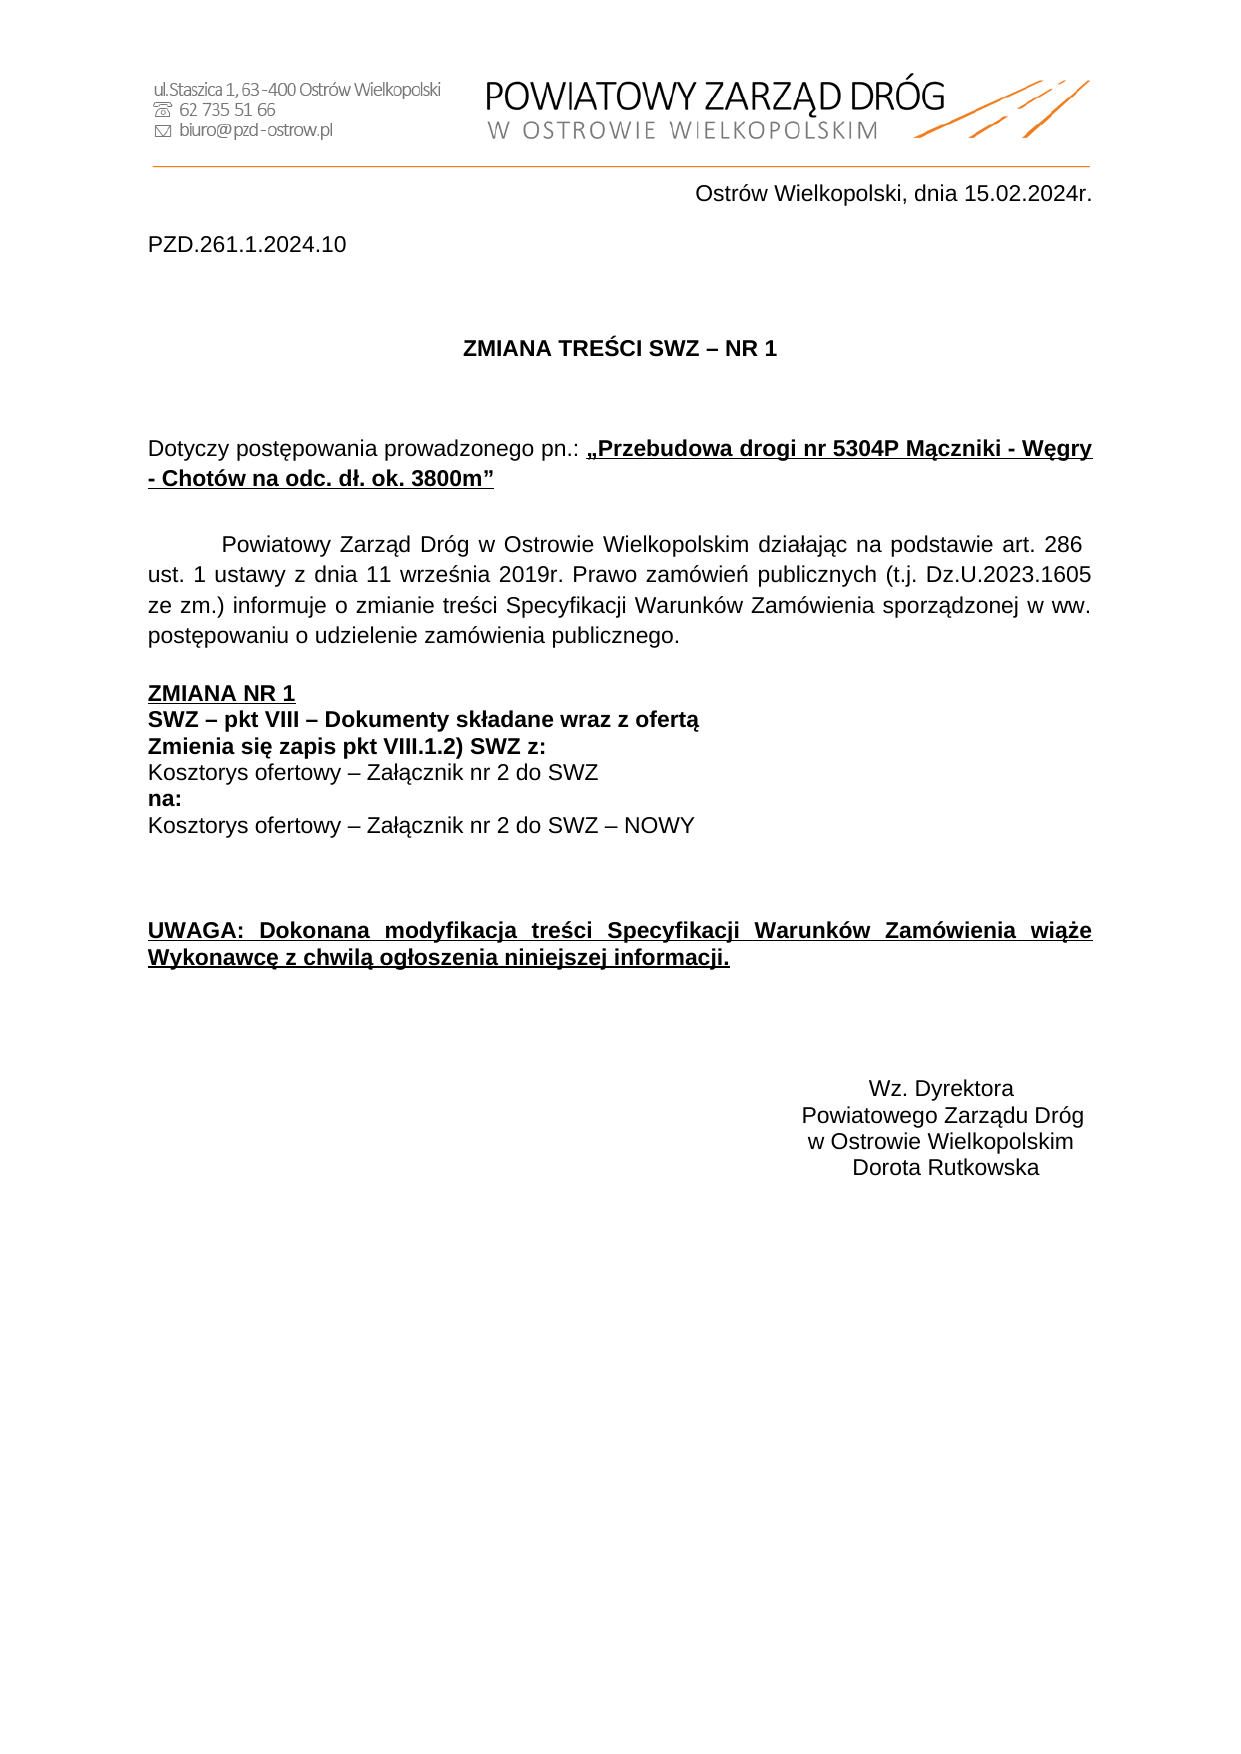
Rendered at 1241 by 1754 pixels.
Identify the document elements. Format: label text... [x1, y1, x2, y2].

text Wz. Dyrektora [811, 1075, 1092, 1102]
text UWAGA: Dokonana modyfikacja treści Specyfikacji Warunków Zamówienia wiąże Wykonawcę z chwilą ogłoszenia niniejszej informacji. [148, 917, 1092, 940]
text Dorota Rutkowska [738, 1154, 1092, 1181]
text Zmienia się zapis pkt VIII.1.2) SWZ z: [148, 733, 1092, 759]
text Powiatowego Zarządu Dróg [738, 1102, 1092, 1128]
text ZMIANA TREŚCI SWZ – NR 1 [148, 335, 1092, 361]
text UWAGA: Dokonana modyfikacja treści Specyfikacji Warunków Zamówienia wiąże Wykonawcę z chwilą ogłoszenia niniejszej informacji. [148, 941, 1092, 970]
text w Ostrowie Wielkopolskim [738, 1128, 1092, 1154]
text Ostrów Wielkopolski, dnia 15.02.2024r. [148, 177, 1092, 206]
text SWZ – pkt VIII – Dokumenty składane wraz z ofertą [148, 706, 1092, 733]
text ZMIANA NR 1 [148, 680, 1092, 706]
picture [147, 44, 1093, 177]
text Kosztorys ofertowy – Załącznik nr 2 do SWZ – NOWY [148, 812, 1092, 838]
text PZD.261.1.2024.10 [148, 231, 1092, 257]
text na: [148, 785, 1092, 812]
text Powiatowy Zarząd Dróg w Ostrowie Wielkopolskim działając na podstawie art. 286 ust. 1 ustawy z dnia 11 września 2019r. Prawo zamówień publicznych (t.j. Dz.U.2023.1605 ze zm.) informuje o zmianie treści Specyfikacji Warunków Zamówienia sporządzonej w ww. postępowaniu o udzielenie zamówienia publicznego. [148, 531, 1092, 648]
text Dotyczy postępowania prowadzonego pn.: „Przebudowa drogi nr 5304P Mączniki - Węgry - Chotów na odc. dł. ok. 3800m” [148, 435, 1092, 491]
text Kosztorys ofertowy – Załącznik nr 2 do SWZ [148, 759, 1092, 785]
